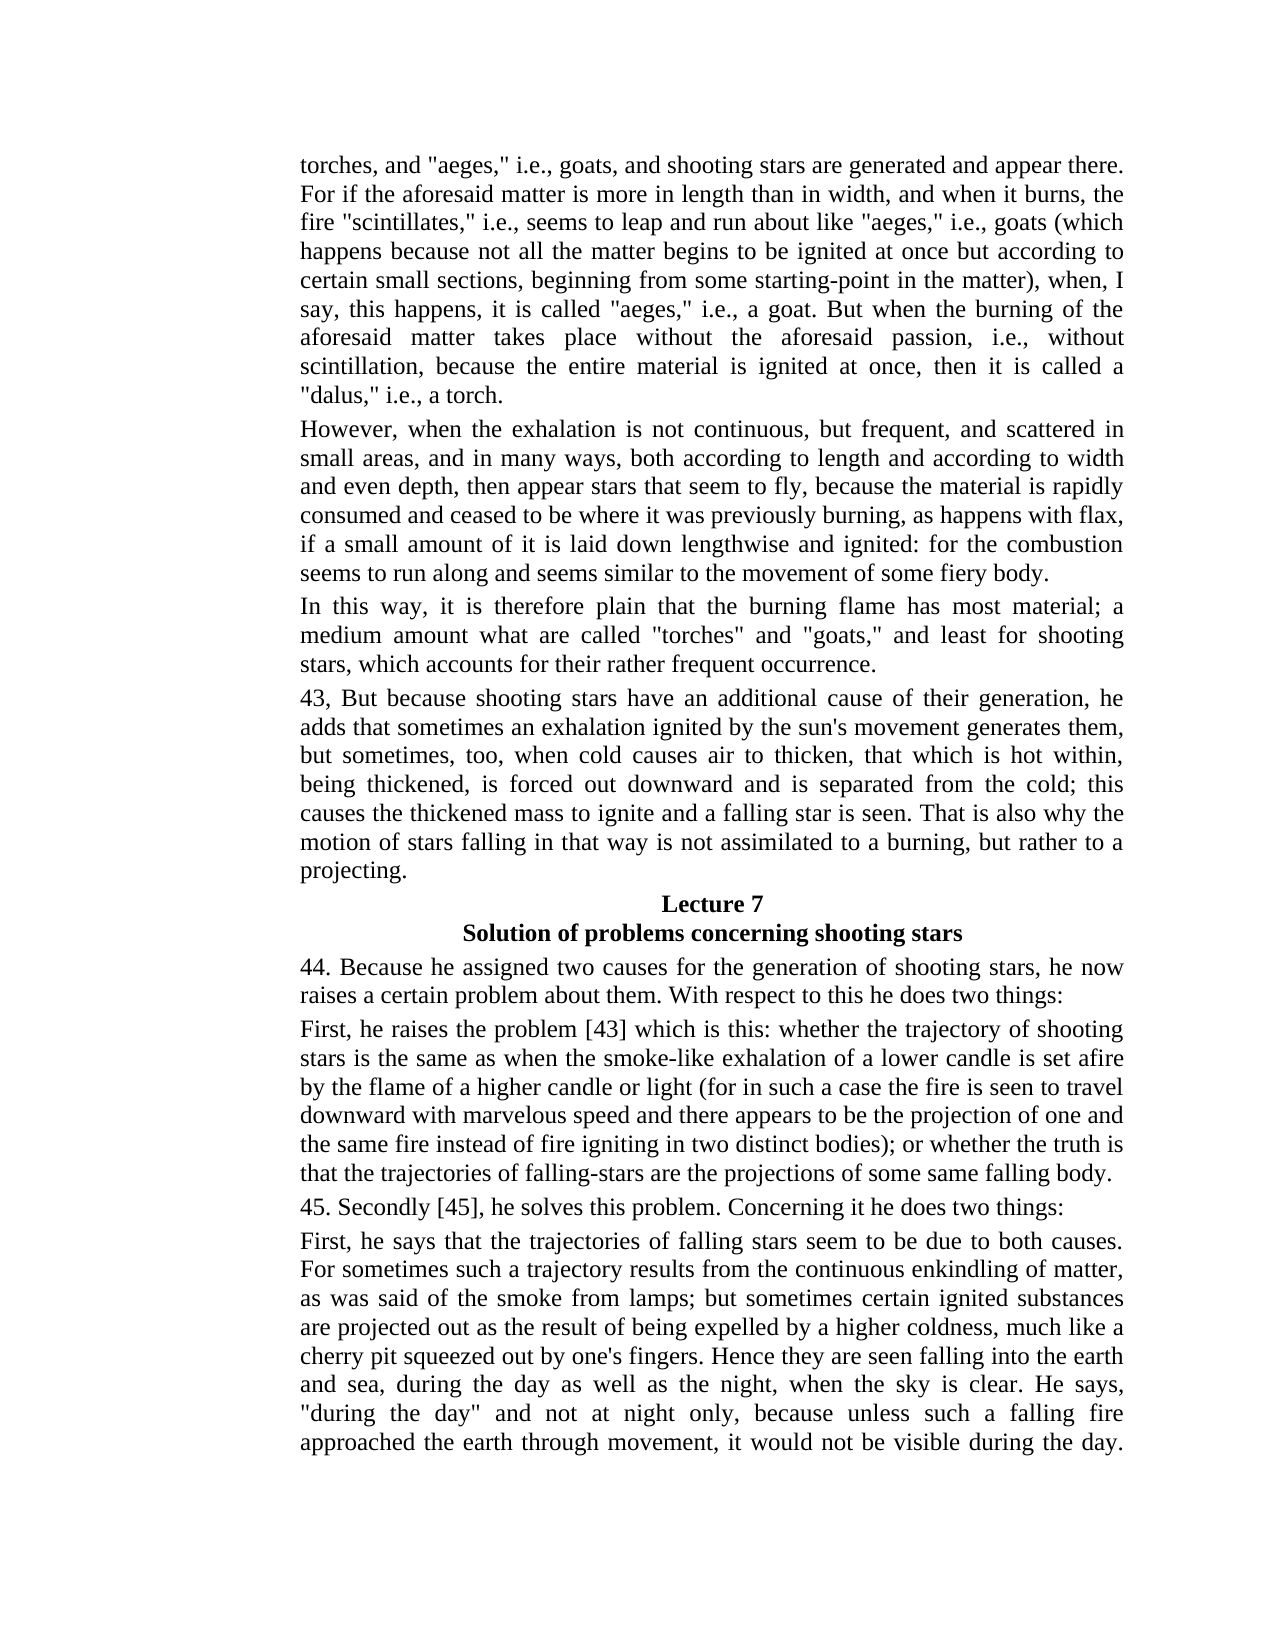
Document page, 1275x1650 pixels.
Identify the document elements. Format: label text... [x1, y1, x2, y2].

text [300, 1226, 1125, 1456]
text First, he raises the problem [43] which is this: whether the trajectory of shooting stars is the same as when the smoke-like exhalation of a lower candle is set afire by the flame of a higher candle or light (for in such a case the fire is seen to travel downward with marvelous speed and there appears to be the projection of one and the same fire instead of fire igniting in two distinct bodies); or whether the truth is that the trajectories of falling-stars are the projections of some same falling body. [300, 1014, 1125, 1187]
text Lecture 7 Solution of problems concerning shooting stars [300, 889, 1125, 947]
text In this way, it is therefore plain that the burning flame has most material; a medium amount what are called "torches" and "goats," and least for shooting stars, which accounts for their rather frequent occurrence. [300, 591, 1125, 678]
text 43, But because shooting stars have an additional cause of their generation, he adds that sometimes an exhalation ignited by the sun's movement generates them, but sometimes, too, when cold causes air to thicken, that which is hot within, being thickened, is forced out downward and is separated from the cold; this causes the thickened mass to ignite and a falling star is seen. That is also why the motion of stars falling in that way is not assimilated to a burning, but rather to a projecting. [300, 683, 1125, 884]
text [300, 150, 1125, 409]
text 44. Because he assigned two causes for the generation of shooting stars, he now raises a certain problem about them. With respect to this he does two things: [300, 952, 1125, 1009]
text 45. Secondly [45], he solves this problem. Concerning it he does two things: [300, 1192, 1125, 1221]
text However, when the exhalation is not continuous, but frequent, and scattered in small areas, and in many ways, both according to length and according to width and even depth, then appear stars that seem to fly, because the material is rapidly consumed and ceased to be where it was previously burning, as happens with flax, if a small amount of it is laid down lengthwise and ignited: for the combustion seems to run along and seems similar to the movement of some fiery body. [300, 414, 1125, 586]
